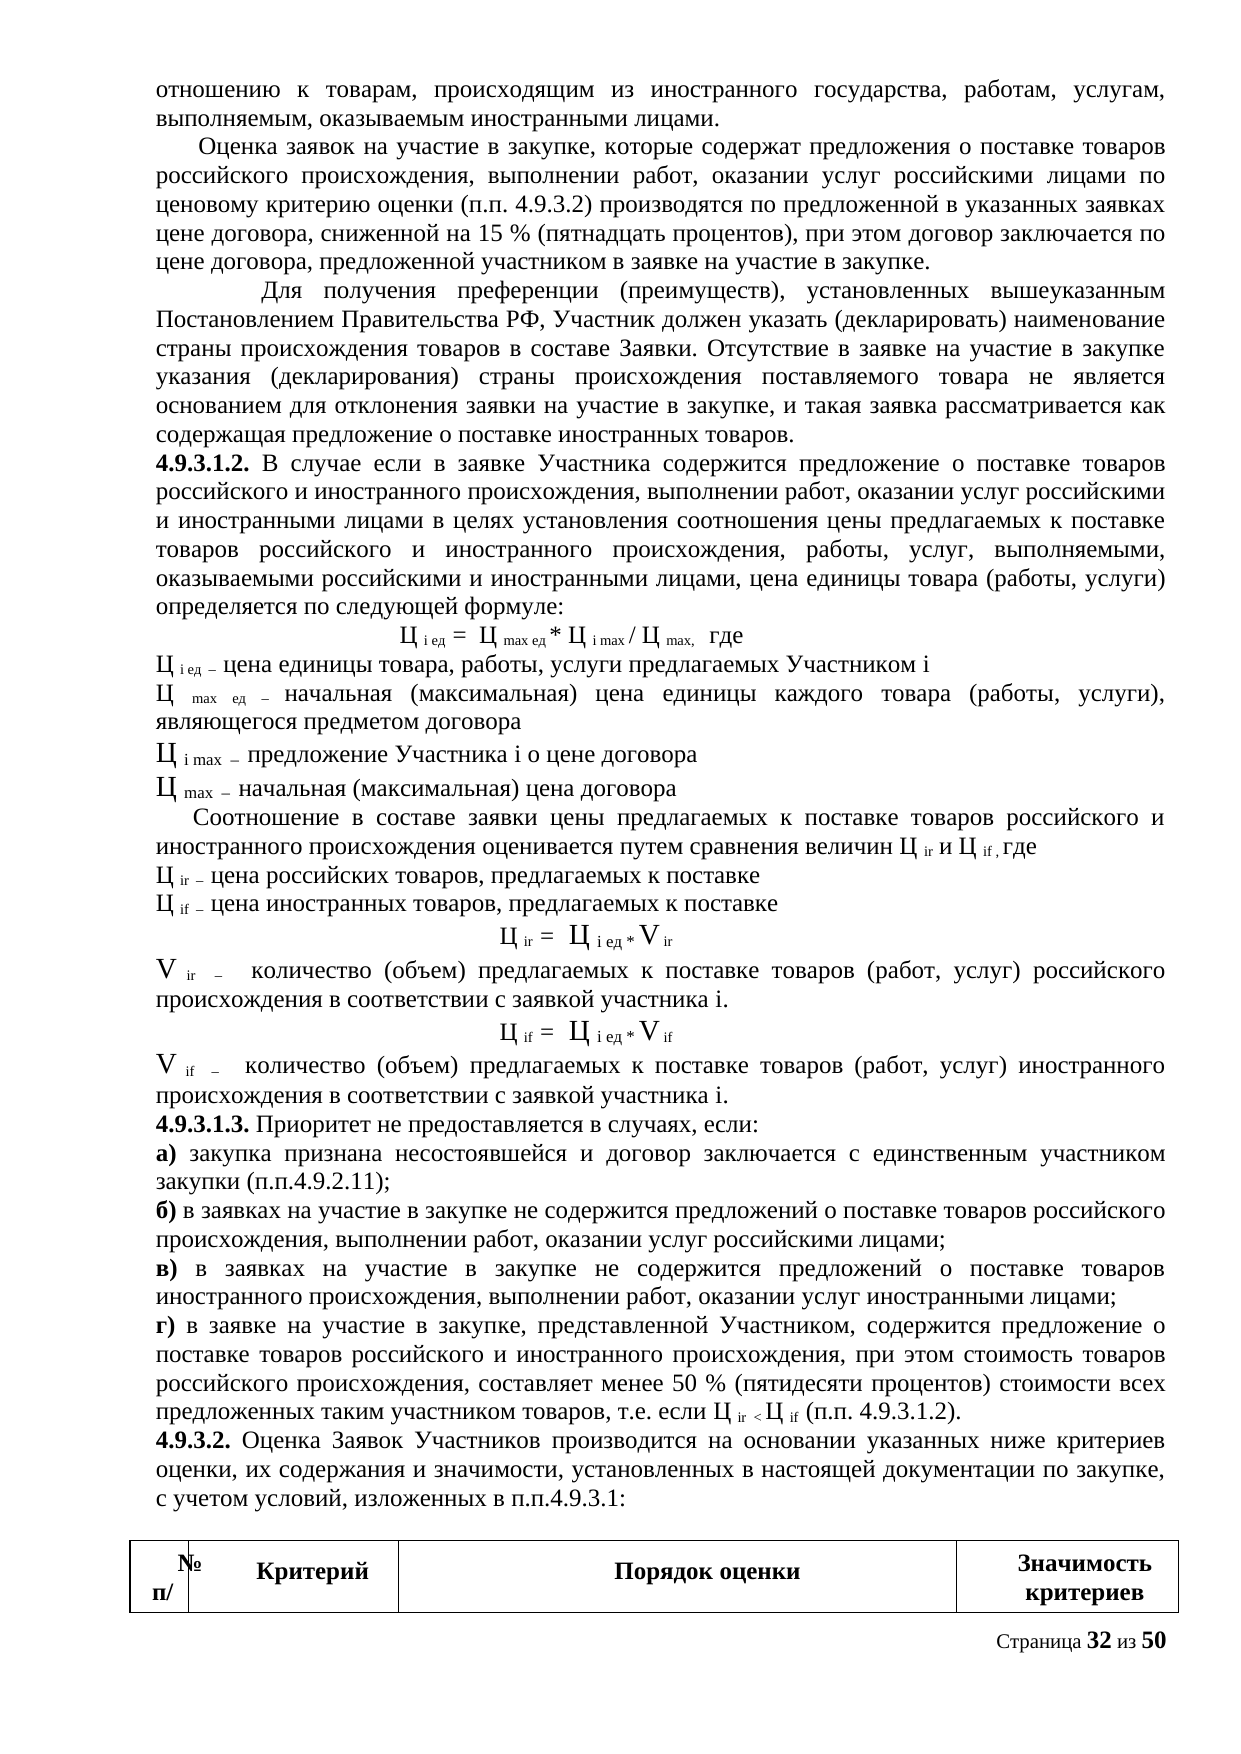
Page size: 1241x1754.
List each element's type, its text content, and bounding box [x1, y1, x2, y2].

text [156, 74, 1166, 131]
text Ц i ед = Ц max ед * Ц i max / Ц max, где [156, 620, 1166, 649]
text 4.9.3.1.3. Приоритет не предоставляется в случаях, если: [156, 1109, 1166, 1138]
text Ц i ед – цена единицы товара, работы, услуги предлагаемых Участником i [156, 649, 1166, 678]
text Ц ir – цена российских товаров, предлагаемых к поставке [156, 860, 1166, 888]
text Ц if = Ц i ед * V if [156, 1013, 1166, 1047]
text Ц max – начальная (максимальная) цена договора [156, 769, 1166, 802]
text Ц ir = Ц i ед * V ir [156, 917, 1166, 951]
text Ц if – цена иностранных товаров, предлагаемых к поставке [156, 888, 1166, 917]
table_header № п/п [131, 1541, 188, 1612]
text Соотношение в составе заявки цены предлагаемых к поставке товаров российского и иностранного происхождения оценивается путем сравнения величин Ц ir и Ц if , где [156, 802, 1166, 860]
text Для получения преференции (преимуществ), установленных вышеуказанным Постановлением Правительства РФ, Участник должен указать (декларировать) наименование страны происхождения товаров в составе Заявки. Отсутствие в заявке на участие в закупке указания (декларирования) страны происхождения поставляемого товара не является основанием для отклонения заявки на участие в закупке, и такая заявка рассматривается как содержащая предложение о поставке иностранных товаров. [156, 275, 1166, 448]
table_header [957, 1541, 1178, 1612]
text Ц max ед – начальная (максимальная) цена единицы каждого товара (работы, услуги), являющегося предметом договора [156, 678, 1166, 735]
table_header Критерий [189, 1541, 398, 1612]
text г) в заявке на участие в закупке, представленной Участником, содержится предложение о поставке товаров российского и иностранного происхождения, при этом стоимость товаров российского происхождения, составляет менее 50 % (пятидесяти процентов) стоимости всех предложенных таким участником товаров, т.е. если Ц ir < Ц if (п.п. 4.9.3.1.2). [156, 1310, 1166, 1425]
text Ц i max – предложение Участника i о цене договора [156, 735, 1166, 769]
table_header Порядок оценки [399, 1541, 956, 1612]
text в) в заявках на участие в закупке не содержится предложений о поставке товаров иностранного происхождения, выполнении работ, оказании услуг иностранными лицами; [156, 1253, 1166, 1310]
text 4.9.3.2. Оценка Заявок Участников производится на основании указанных ниже критериев оценки, их содержания и значимости, установленных в настоящей документации по закупке, с учетом условий, изложенных в п.п.4.9.3.1: [156, 1425, 1166, 1511]
text а) закупка признана несостоявшейся и договор заключается с единственным участником закупки (п.п.4.9.2.11); [156, 1138, 1166, 1195]
text V ir – количество (объем) предлагаемых к поставке товаров (работ, услуг) российского происхождения в соответствии с заявкой участника i. [156, 951, 1166, 1013]
text V if – количество (объем) предлагаемых к поставке товаров (работ, услуг) иностранного происхождения в соответствии с заявкой участника i. [156, 1047, 1166, 1109]
text б) в заявках на участие в закупке не содержится предложений о поставке товаров российского происхождения, выполнении работ, оказании услуг российскими лицами; [156, 1195, 1166, 1253]
text 4.9.3.1.2. В случае если в заявке Участника содержится предложение о поставке товаров российского и иностранного происхождения, выполнении работ, оказании услуг российскими и иностранными лицами в целях установления соотношения цены предлагаемых к поставке товаров российского и иностранного происхождения, работы, услуг, выполняемыми, оказываемыми российскими и иностранными лицами, цена единицы товара (работы, услуги) определяется по следующей формуле: [156, 448, 1166, 620]
text Оценка заявок на участие в закупке, которые содержат предложения о поставке товаров российского происхождения, выполнении работ, оказании услуг российскими лицами по ценовому критерию оценки (п.п. 4.9.3.2) производятся по предложенной в указанных заявках цене договора, сниженной на 15 % (пятнадцать процентов), при этом договор заключается по цене договора, предложенной участником в заявке на участие в закупке. [156, 131, 1166, 275]
